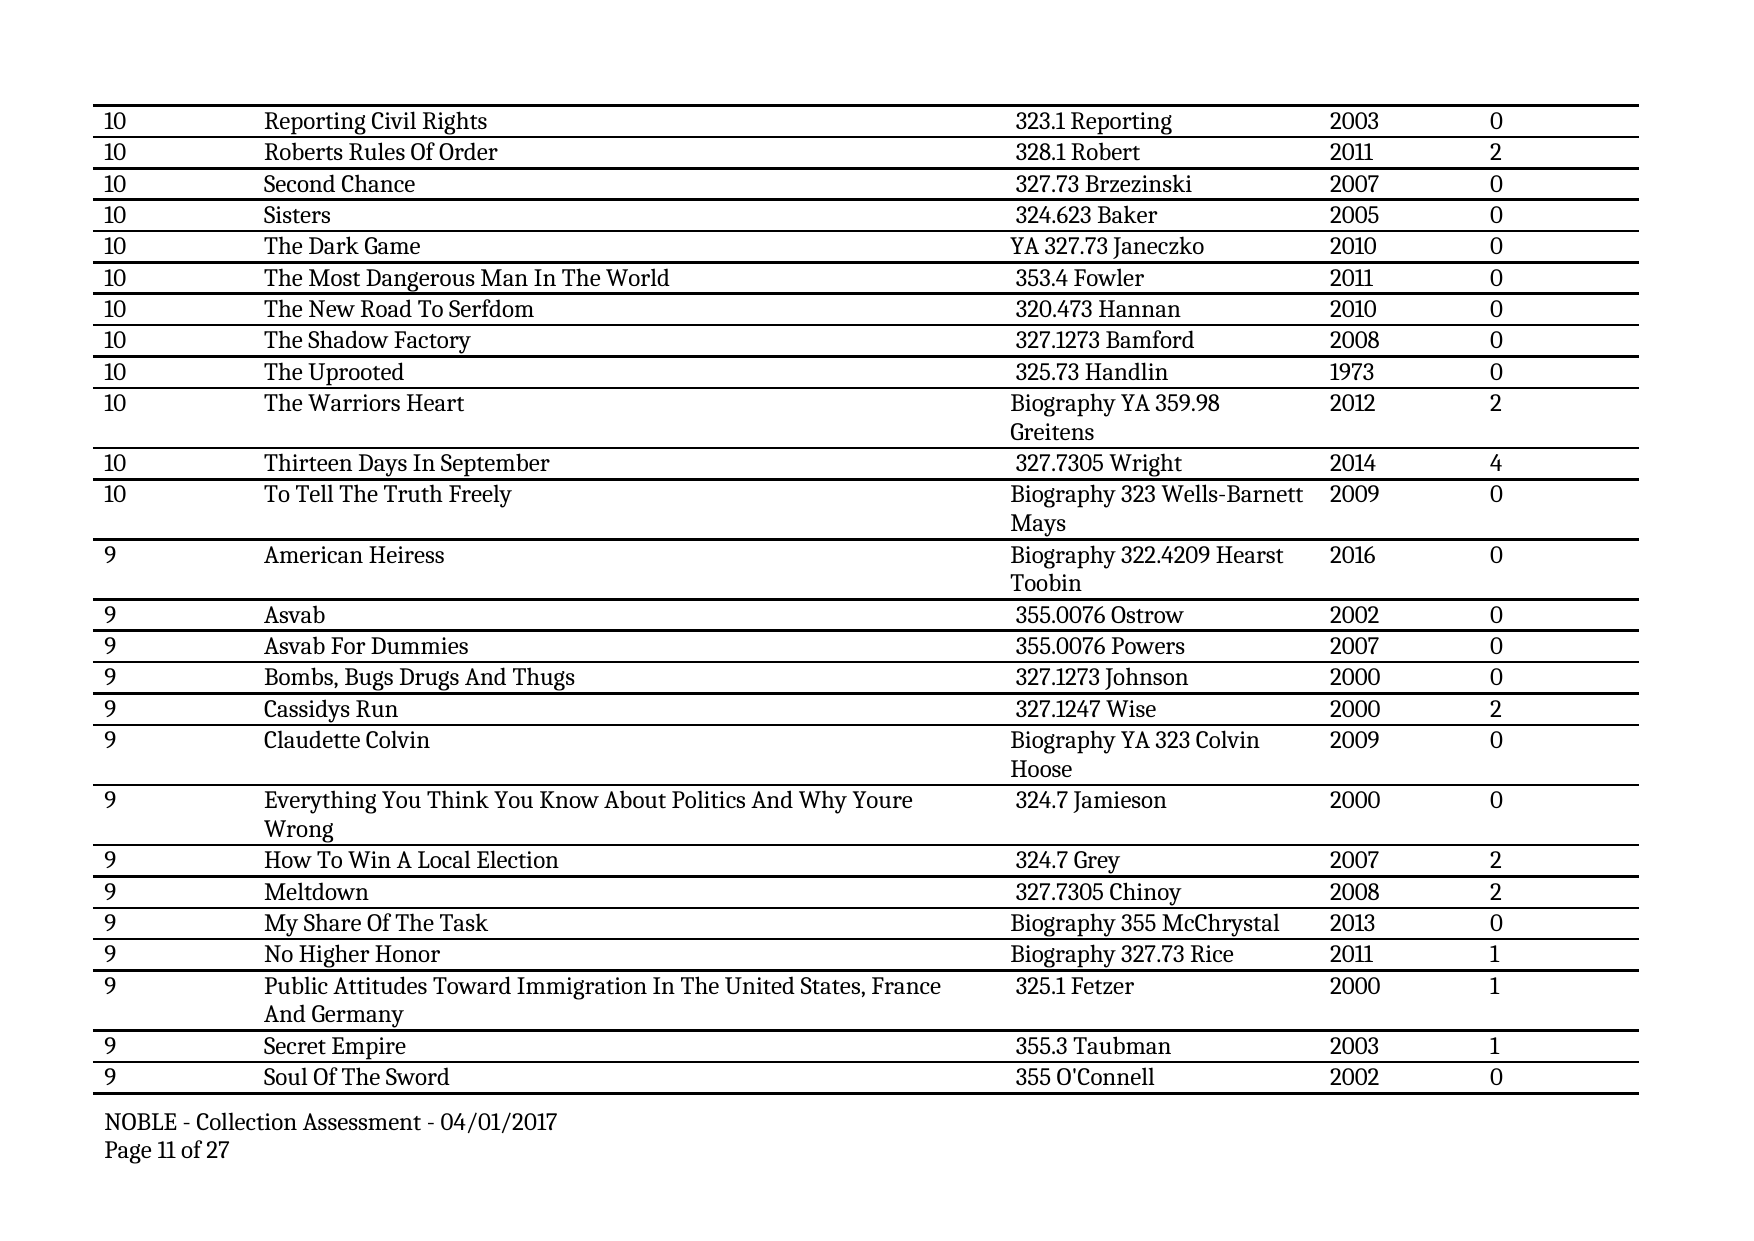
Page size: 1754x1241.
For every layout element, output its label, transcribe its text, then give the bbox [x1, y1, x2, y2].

table_cell 2009 [1319, 726, 1478, 783]
table_cell 10 [93, 326, 253, 355]
table_cell 2003 [1319, 1032, 1478, 1061]
table_cell The Shadow Factory [253, 326, 999, 355]
table_cell 2007 [1319, 170, 1478, 198]
table_cell 1 [1479, 1032, 1638, 1061]
table_cell 2007 [1319, 846, 1478, 875]
table_cell 2013 [1319, 909, 1478, 938]
table_cell Secret Empire [253, 1032, 999, 1061]
table_cell The Dark Game [253, 232, 999, 261]
table_cell 2 [1479, 138, 1638, 167]
table_cell 0 [1479, 1063, 1638, 1092]
table_cell 9 [93, 632, 253, 661]
table_cell 2000 [1319, 972, 1478, 1029]
table_cell Thirteen Days In September [253, 449, 999, 478]
table_cell 2011 [1319, 940, 1478, 969]
table_cell Biography 355 McChrystal [999, 909, 1319, 938]
table_cell 10 [93, 295, 253, 324]
table_cell 355.3 Taubman [999, 1032, 1319, 1061]
table_cell 328.1 Robert [999, 138, 1319, 167]
table_cell 0 [1479, 601, 1638, 629]
table_cell The Most Dangerous Man In The World [253, 264, 999, 292]
table_cell 2 [1479, 846, 1638, 875]
table_cell 10 [93, 481, 253, 538]
table_cell 9 [93, 601, 253, 629]
table_cell 10 [93, 389, 253, 446]
table_cell 327.7305 Chinoy [999, 878, 1319, 906]
table_cell Biography YA 323 Colvin Hoose [999, 726, 1319, 783]
table_cell 320.473 Hannan [999, 295, 1319, 324]
table_cell Everything You Think You Know About Politics And Why Youre Wrong [253, 786, 999, 844]
table_cell 9 [93, 878, 253, 906]
table_cell Reporting Civil Rights [253, 107, 999, 136]
table_cell 2012 [1319, 389, 1478, 446]
table_cell 10 [93, 107, 253, 136]
table_cell 0 [1479, 726, 1638, 783]
table_cell Second Chance [253, 170, 999, 198]
table_cell 2003 [1319, 107, 1478, 136]
table_cell Roberts Rules Of Order [253, 138, 999, 167]
table_cell Asvab [253, 601, 999, 629]
table_cell Soul Of The Sword [253, 1063, 999, 1092]
table_cell 10 [93, 201, 253, 229]
table_cell 9 [93, 972, 253, 1029]
table_cell 9 [93, 541, 253, 598]
table_cell 1 [1479, 940, 1638, 969]
table_cell 10 [93, 232, 253, 261]
table_cell 2000 [1319, 786, 1478, 844]
table_cell 0 [1479, 326, 1638, 355]
table_cell 353.4 Fowler [999, 264, 1319, 292]
table_cell 0 [1479, 201, 1638, 229]
table_cell 325.1 Fetzer [999, 972, 1319, 1029]
table_cell 0 [1479, 232, 1638, 261]
table_cell 4 [1479, 449, 1638, 478]
table_cell 327.7305 Wright [999, 449, 1319, 478]
table_cell 0 [1479, 358, 1638, 386]
table_cell 0 [1479, 264, 1638, 292]
table_cell 10 [93, 138, 253, 167]
table_cell 0 [1479, 786, 1638, 844]
table_cell 2008 [1319, 326, 1478, 355]
table_cell How To Win A Local Election [253, 846, 999, 875]
table_cell No Higher Honor [253, 940, 999, 969]
table_cell 9 [93, 846, 253, 875]
table_cell 9 [93, 695, 253, 723]
table_cell 9 [93, 1063, 253, 1092]
table_cell 2 [1479, 878, 1638, 906]
table_cell The Uprooted [253, 358, 999, 386]
table_cell 9 [93, 786, 253, 844]
table_cell 0 [1479, 663, 1638, 692]
table_cell The Warriors Heart [253, 389, 999, 446]
table_cell 0 [1479, 295, 1638, 324]
table_cell 324.623 Baker [999, 201, 1319, 229]
table_cell 10 [93, 358, 253, 386]
table_cell American Heiress [253, 541, 999, 598]
table_cell Bombs, Bugs Drugs And Thugs [253, 663, 999, 692]
table_cell 355 O'Connell [999, 1063, 1319, 1092]
table_cell 327.1247 Wise [999, 695, 1319, 723]
table_cell 10 [93, 170, 253, 198]
table_cell Biography 322.4209 Hearst Toobin [999, 541, 1319, 598]
table_cell 0 [1479, 541, 1638, 598]
table_cell 325.73 Handlin [999, 358, 1319, 386]
table_cell 9 [93, 1032, 253, 1061]
table_cell 2010 [1319, 232, 1478, 261]
table_cell 2014 [1319, 449, 1478, 478]
table_cell 2011 [1319, 264, 1478, 292]
table_cell 1973 [1319, 358, 1478, 386]
table_cell 0 [1479, 107, 1638, 136]
table_cell 2005 [1319, 201, 1478, 229]
table_cell 2008 [1319, 878, 1478, 906]
table_cell 9 [93, 940, 253, 969]
table_cell 2009 [1319, 481, 1478, 538]
table_cell 0 [1479, 909, 1638, 938]
table_cell 2000 [1319, 663, 1478, 692]
table_cell 323.1 Reporting [999, 107, 1319, 136]
table_cell 355.0076 Ostrow [999, 601, 1319, 629]
table_cell Biography YA 359.98 Greitens [999, 389, 1319, 446]
table_cell YA 327.73 Janeczko [999, 232, 1319, 261]
table_cell Asvab For Dummies [253, 632, 999, 661]
table_cell 2007 [1319, 632, 1478, 661]
table_cell 2016 [1319, 541, 1478, 598]
table_cell 327.73 Brzezinski [999, 170, 1319, 198]
table_cell 10 [93, 264, 253, 292]
table_cell Public Attitudes Toward Immigration In The United States, France And Germany [253, 972, 999, 1029]
table_cell Biography 323 Wells-Barnett Mays [999, 481, 1319, 538]
table_cell Meltdown [253, 878, 999, 906]
table_cell 2000 [1319, 695, 1478, 723]
table_cell 2010 [1319, 295, 1478, 324]
table_cell Biography 327.73 Rice [999, 940, 1319, 969]
table_cell Claudette Colvin [253, 726, 999, 783]
table_cell 2 [1479, 695, 1638, 723]
table_cell 0 [1479, 632, 1638, 661]
table_cell 324.7 Grey [999, 846, 1319, 875]
table_cell The New Road To Serfdom [253, 295, 999, 324]
table_cell My Share Of The Task [253, 909, 999, 938]
table_cell 10 [93, 449, 253, 478]
table_cell 0 [1479, 481, 1638, 538]
table_cell Cassidys Run [253, 695, 999, 723]
table_cell 9 [93, 909, 253, 938]
table_cell To Tell The Truth Freely [253, 481, 999, 538]
table_cell 2 [1479, 389, 1638, 446]
table_cell Sisters [253, 201, 999, 229]
table_cell 355.0076 Powers [999, 632, 1319, 661]
table_cell 9 [93, 663, 253, 692]
table_cell 1 [1479, 972, 1638, 1029]
table_cell 2002 [1319, 1063, 1478, 1092]
table_cell 9 [93, 726, 253, 783]
table_cell 2011 [1319, 138, 1478, 167]
table_cell 327.1273 Bamford [999, 326, 1319, 355]
table_cell 327.1273 Johnson [999, 663, 1319, 692]
table_cell 0 [1479, 170, 1638, 198]
table_cell 2002 [1319, 601, 1478, 629]
table_cell 324.7 Jamieson [999, 786, 1319, 844]
